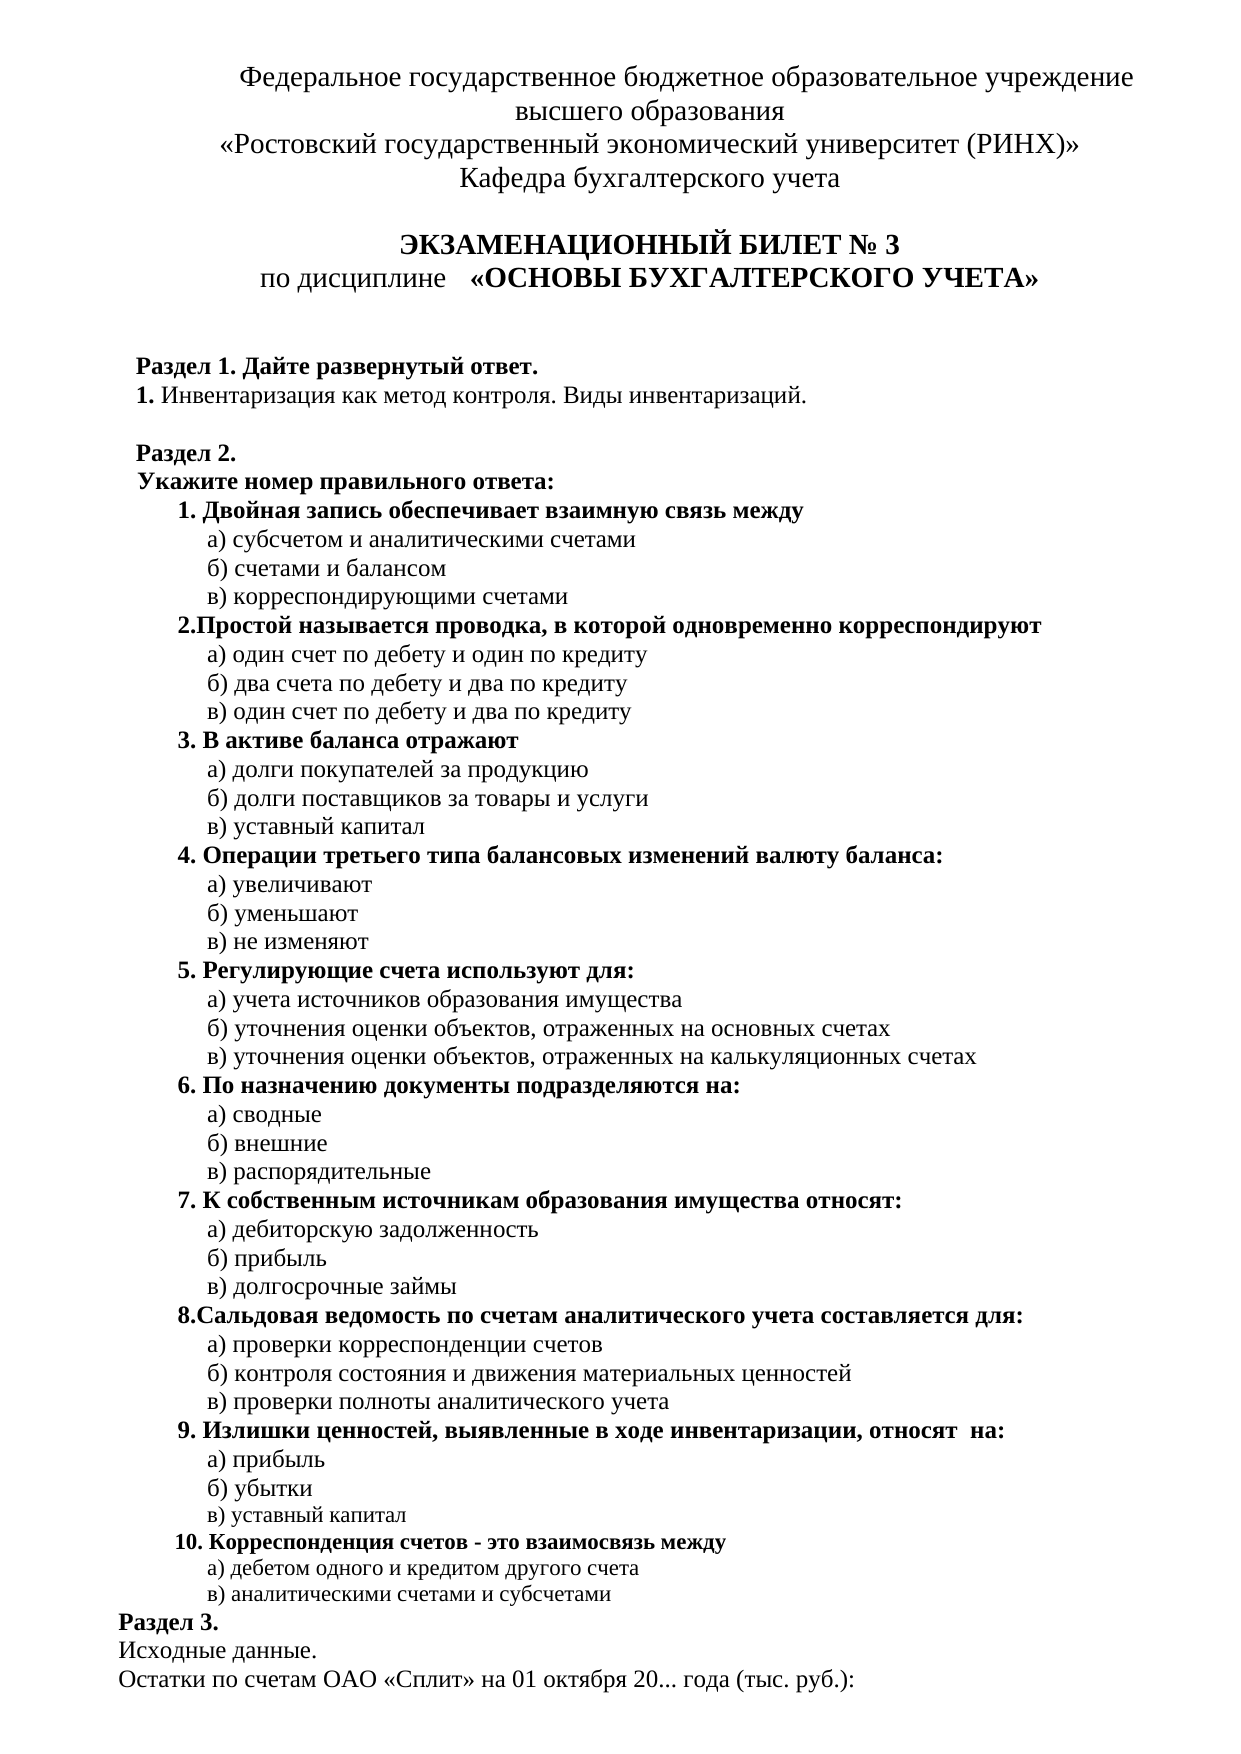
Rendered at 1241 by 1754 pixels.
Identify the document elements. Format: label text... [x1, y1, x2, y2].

text Укажите номер правильного ответа: [118, 466, 1181, 495]
text б) уменьшают [118, 898, 1181, 926]
text б) контроля состояния и движения материальных ценностей [118, 1358, 1181, 1386]
text в) уставный капитал [118, 811, 1181, 840]
text 1. Двойная запись обеспечивает взаимную связь между [118, 495, 1181, 524]
text а) один счет по дебету и один по кредиту [118, 639, 1181, 668]
text а) проверки корреспонденции счетов [118, 1329, 1181, 1358]
text в) не изменяют [118, 926, 1181, 955]
text в) один счет по дебету и два по кредиту [118, 696, 1181, 725]
text б) счетами и балансом [118, 553, 1181, 581]
table_header Раздел 1. Дайте развернутый ответ. 1. Инвентаризация как метод контроля. Виды инвентаризаций. Раздел 2. [51, 351, 1169, 466]
text а) субсчетом и аналитическими счетами [118, 524, 1181, 553]
text б) прибыль [118, 1243, 1181, 1271]
text а) дебетом одного и кредитом другого счета [118, 1554, 1139, 1580]
text б) внешние [118, 1128, 1181, 1156]
text в) проверки полноты аналитического учета [118, 1386, 1181, 1415]
text Остатки по счетам ОАО «Сплит» на 01 октября 20... года (тыс. руб.): [118, 1664, 1181, 1693]
text в) долгосрочные займы [118, 1271, 1181, 1300]
text Исходные данные. [118, 1636, 1181, 1664]
text а) учета источников образования имущества [118, 984, 1181, 1013]
text а) дебиторскую задолженность [118, 1214, 1181, 1243]
text 10. Корреспонденция счетов - это взаимосвязь между [118, 1528, 1139, 1554]
text в) уточнения оценки объектов, отраженных на калькуляционных счетах [118, 1041, 1181, 1070]
text а) сводные [118, 1099, 1181, 1128]
text 8.Сальдовая ведомость по счетам аналитического учета составляется для: [177, 1300, 1181, 1329]
text 4. Операции третьего типа балансовых изменений валюту баланса: [118, 840, 1181, 869]
text а) увеличивают [118, 869, 1181, 898]
text б) убытки [118, 1473, 1181, 1501]
text 9. Излишки ценностей, выявленные в ходе инвентаризации, относят на: [177, 1415, 1181, 1444]
text а) долги покупателей за продукцию [118, 754, 1181, 783]
text «Ростовский государственный экономический университет (РИНХ)» [118, 126, 1181, 160]
text Кафедра бухгалтерского учета [118, 160, 1181, 193]
text 7. К собственным источникам образования имущества относят: [118, 1185, 1181, 1214]
text Федеральное государственное бюджетное образовательное учреждение высшего образования [118, 59, 1181, 126]
text по дисциплине «ОСНОВЫ БУХГАЛТЕРСКОГО УЧЕТА» [118, 260, 1181, 294]
text в) корреспондирующими счетами [118, 581, 1181, 610]
text а) прибыль [118, 1444, 1181, 1473]
text ЭКЗАМЕНАЦИОННЫЙ БИЛЕТ № 3 [118, 227, 1181, 260]
text в) аналитическими счетами и субсчетами [118, 1580, 1139, 1607]
text 6. По назначению документы подразделяются на: [118, 1070, 1181, 1099]
text б) уточнения оценки объектов, отраженных на основных счетах [118, 1013, 1181, 1041]
text б) два счета по дебету и два по кредиту [118, 668, 1181, 696]
text б) долги поставщиков за товары и услуги [118, 783, 1181, 811]
text в) уставный капитал [118, 1501, 1139, 1528]
text 3. В активе баланса отражают [118, 725, 1181, 754]
text 2.Простой называется проводка, в которой одновременно корреспондируют [177, 610, 1181, 639]
text Раздел 3. [118, 1607, 1181, 1636]
text в) распорядительные [118, 1156, 1181, 1185]
text 5. Регулирующие счета используют для: [118, 955, 1181, 984]
